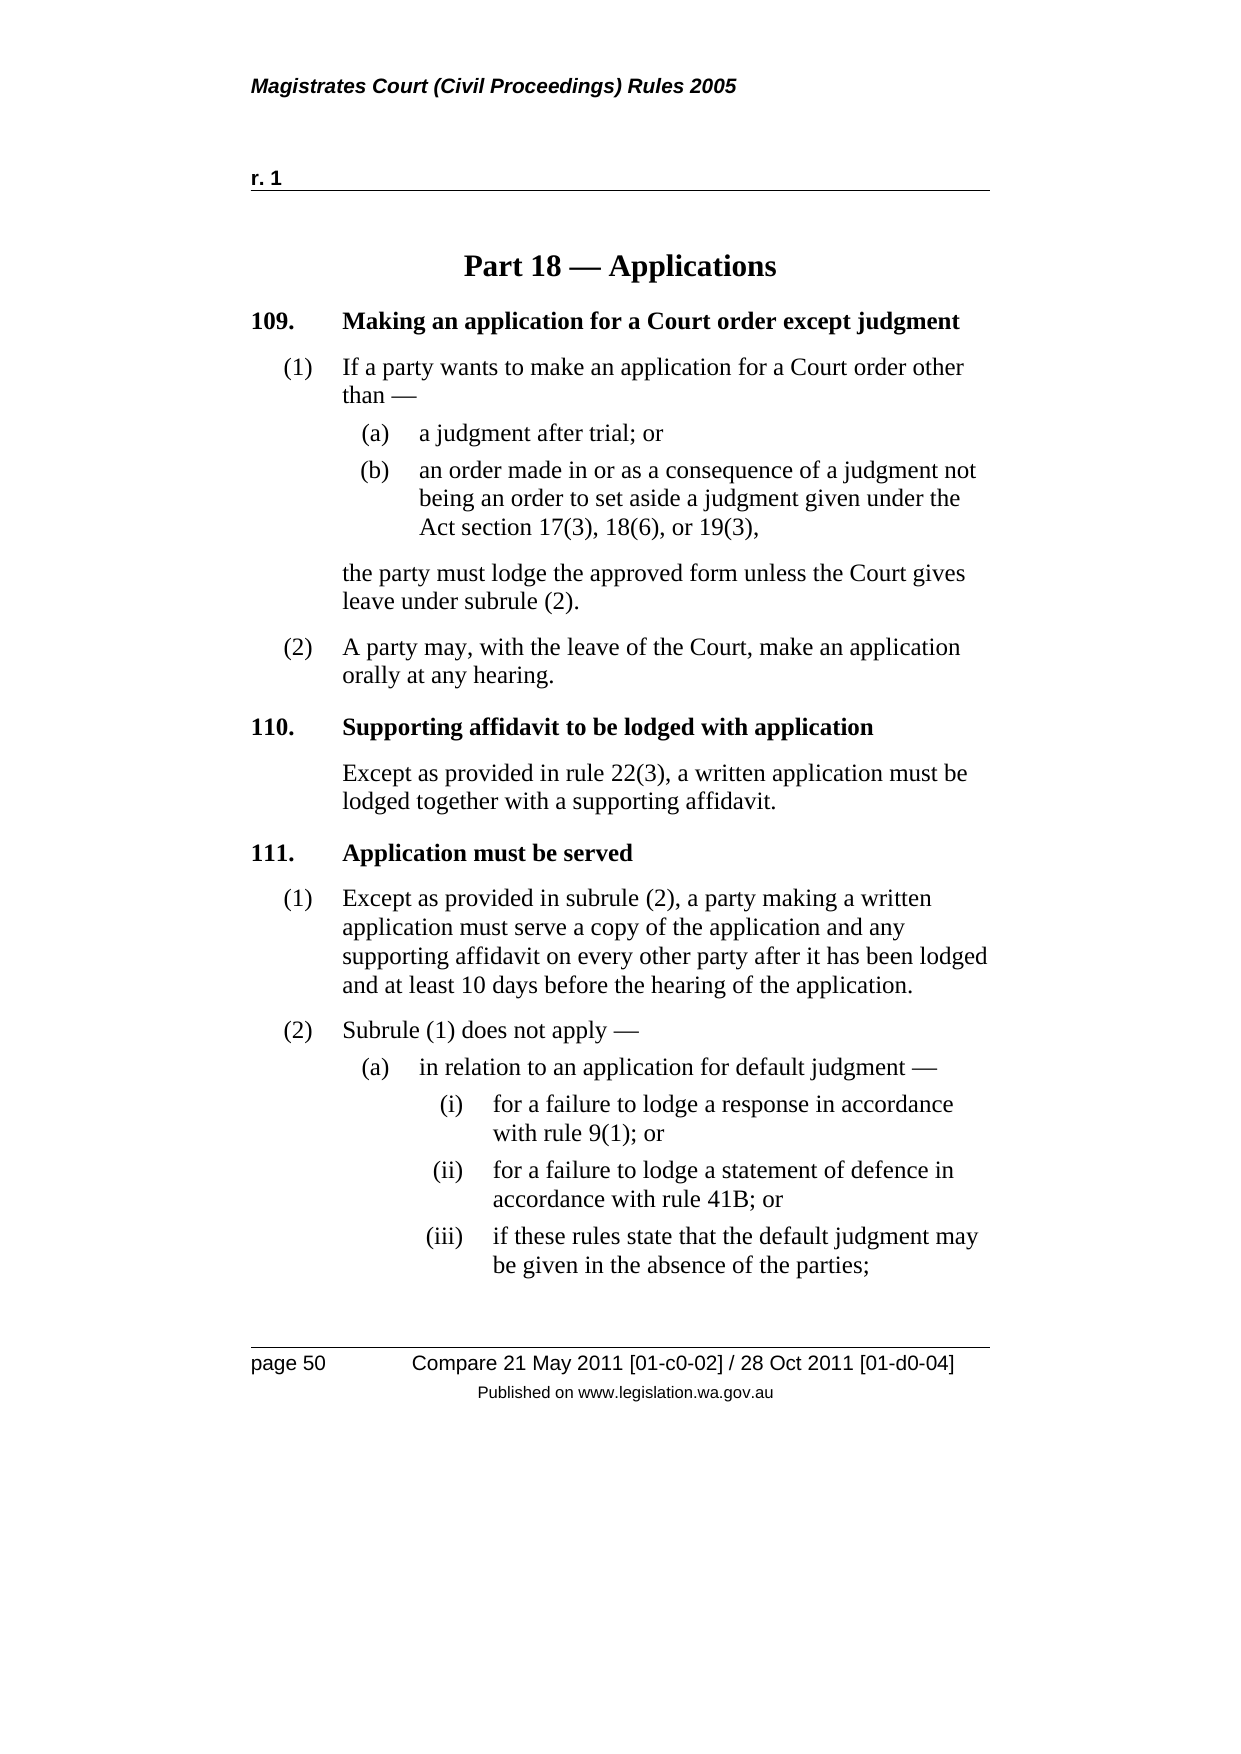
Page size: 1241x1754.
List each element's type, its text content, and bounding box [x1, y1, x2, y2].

text (1) Except as provided in subrule (2), a party making a written application must serve a copy of the application and any supporting affidavit on every other party after it has been lodged and at least 10 days before the hearing of the application. [251, 883, 990, 998]
text (2) A party may, with the leave of the Court, make an application orally at any hearing. [251, 632, 990, 689]
subtitle 110. Supporting affidavit to be lodged with application [251, 712, 990, 741]
subtitle 111. Application must be served [251, 838, 990, 867]
subtitle 109. Making an application for a Court order except judgment [251, 306, 990, 335]
text (b) an order made in or as a consequence of a judgment not being an order to set aside a judgment given under the Act section 17(3), 18(6), or 19(3), [251, 455, 990, 541]
text (a) a judgment after trial; or [251, 418, 990, 446]
text the party must lodge the approved form unless the Court gives leave under subrule (2). [251, 558, 990, 615]
text Except as provided in rule 22(3), a written application must be lodged together with a supporting affidavit. [251, 758, 990, 815]
text (a) in relation to an application for default judgment — [251, 1052, 990, 1081]
text (1) If a party wants to make an application for a Court order other than — [251, 352, 990, 409]
text (2) Subrule (1) does not apply — [251, 1015, 990, 1044]
subtitle Part 18 — Applications [251, 247, 990, 283]
text (ii) for a failure to lodge a statement of defence in accordance with rule 41B; or [251, 1155, 990, 1213]
text (iii) if these rules state that the default judgment may be given in the absence of the parties; [251, 1221, 990, 1278]
text (i) for a failure to lodge a response in accordance with rule 9(1); or [251, 1089, 990, 1147]
